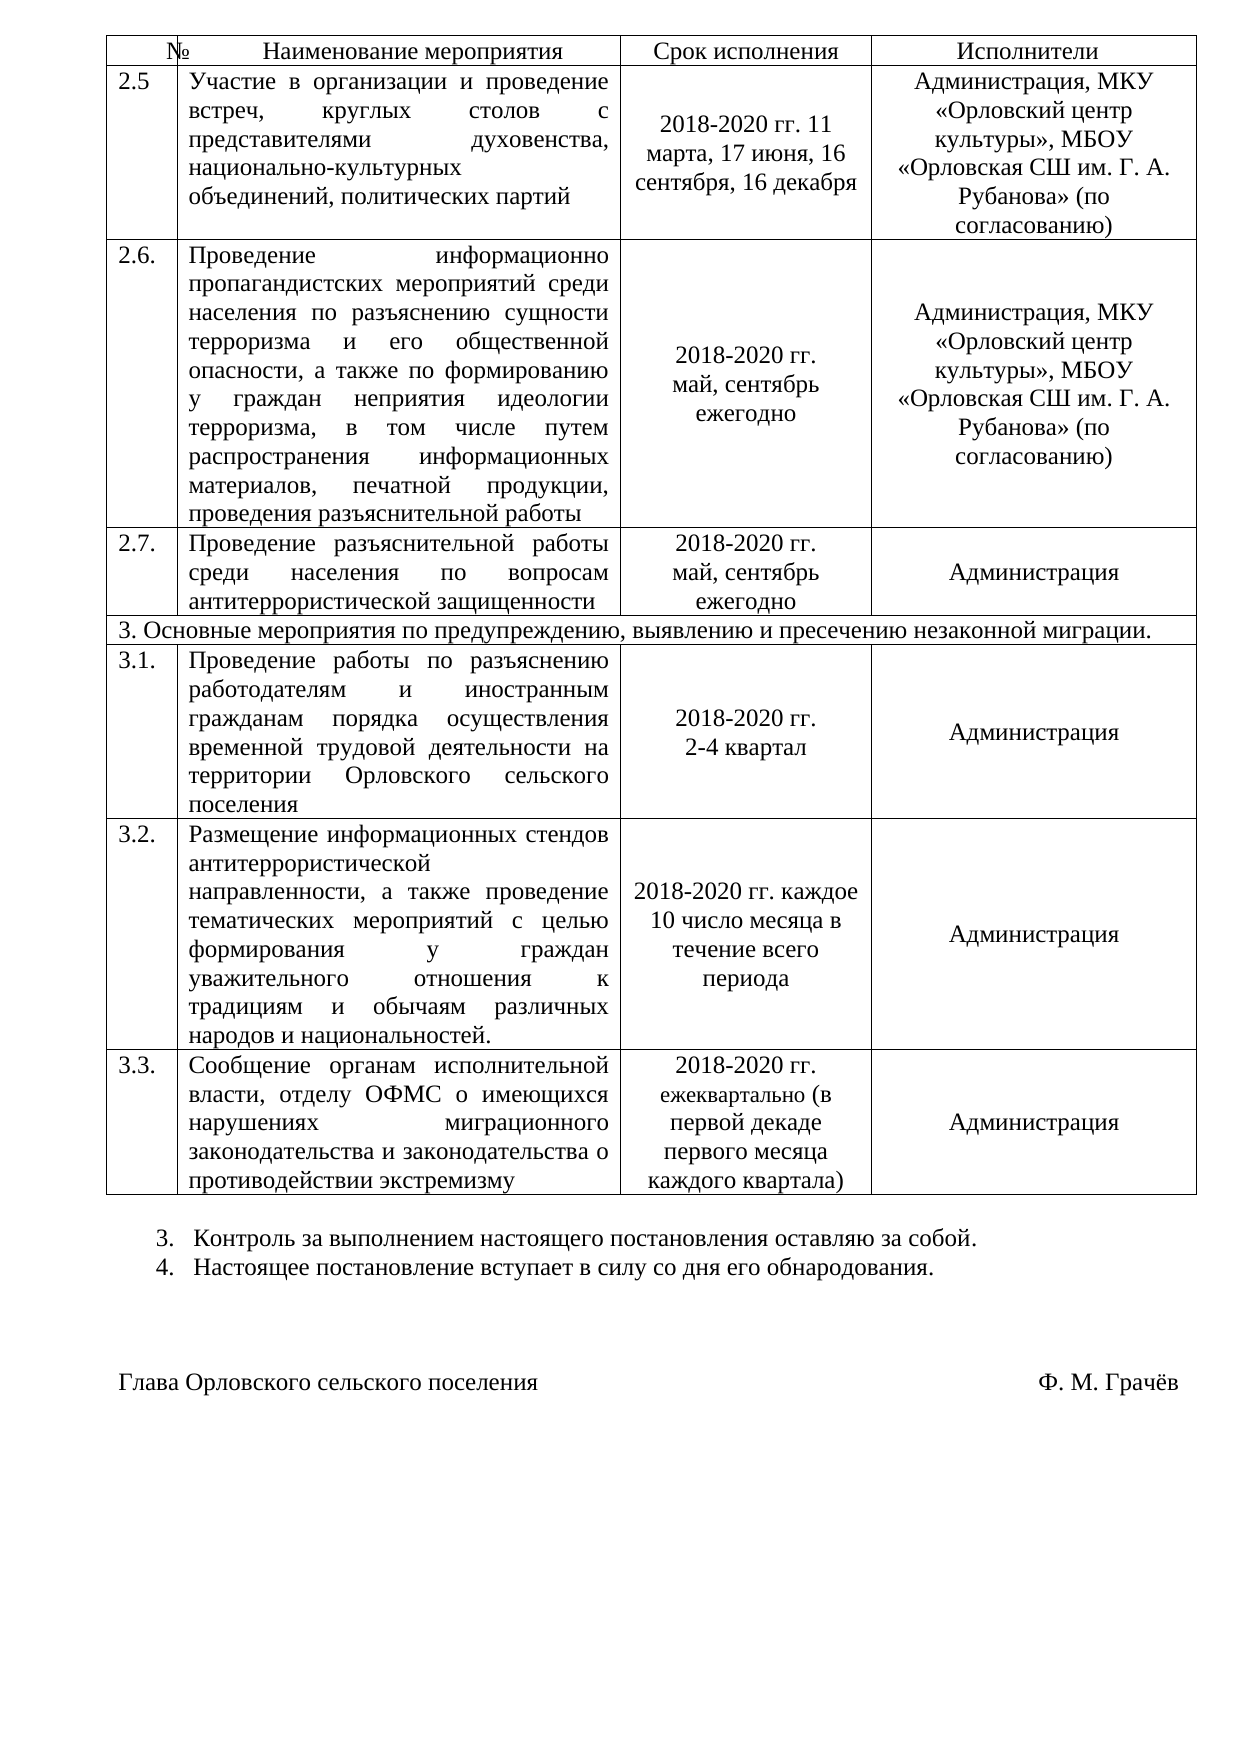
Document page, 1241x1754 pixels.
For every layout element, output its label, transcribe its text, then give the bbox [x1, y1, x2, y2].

table_cell 2.5 [107, 66, 177, 239]
text Глава Орловского сельского поселения Ф. М. Грачёв [118, 1367, 1205, 1396]
table_cell Администрация [872, 1050, 1196, 1194]
table_cell Администрация [872, 528, 1196, 614]
title Настоящее постановление вступает в силу со дня его обнародования. [156, 1252, 1205, 1281]
table_cell 2018-2020 гг. май, сентябрь ежегодно [621, 240, 871, 527]
table_cell Участие в организации и проведение встреч, круглых столов с представителями духовенства, национально-культурных объединений, политических партий [178, 66, 620, 239]
table_header Исполнители [872, 36, 1196, 65]
table_cell 2.6. [107, 240, 177, 527]
table_cell Администрация, МКУ «Орловский центр культуры», МБОУ «Орловская СШ им. Г. А. Рубанова» (по согласованию) [872, 240, 1196, 527]
table_cell Проведение разъяснительной работы среди населения по вопросам антитеррористической защищенности [178, 528, 620, 614]
table_cell Проведение работы по разъяснению работодателям и иностранным гражданам порядка осуществления временной трудовой деятельности на территории Орловского сельского поселения [178, 645, 620, 818]
table_cell 2018-2020 гг. 11 марта, 17 июня, 16 сентября, 16 декабря [621, 66, 871, 239]
table_cell Проведение информационно пропагандистских мероприятий среди населения по разъяснению сущности терроризма и его общественной опасности, а также по формированию у граждан неприятия идеологии терроризма, в том числе путем распространения информационных материалов, печатной продукции, проведения разъяснительной работы [178, 240, 620, 527]
table_cell 2018-2020 гг. ежеквартально (в первой декаде первого месяца каждого квартала) [621, 1050, 871, 1194]
table_cell 2018-2020 гг. май, сентябрь ежегодно [621, 528, 871, 614]
table_cell Администрация, МКУ «Орловский центр культуры», МБОУ «Орловская СШ им. Г. А. Рубанова» (по согласованию) [872, 66, 1196, 239]
table_cell Администрация [872, 819, 1196, 1049]
table_cell Администрация [872, 645, 1196, 818]
table_cell 3.2. [107, 819, 177, 1049]
table_cell 3. Основные мероприятия по предупреждению, выявлению и пресечению незаконной миграции. [107, 616, 1196, 644]
table_header Наименование мероприятия [178, 36, 620, 65]
table_header Срок исполнения [621, 36, 871, 65]
table_cell 3.3. [107, 1050, 177, 1194]
table_cell 2.7. [107, 528, 177, 614]
table_cell 2018-2020 гг. каждое 10 число месяца в течение всего периода [621, 819, 871, 1049]
table_header № [107, 36, 177, 65]
table_cell 2018-2020 гг. 2-4 квартал [621, 645, 871, 818]
table_cell Сообщение органам исполнительной власти, отделу ОФМС о имеющихся нарушениях миграционного законодательства и законодательства о противодействии экстремизму [178, 1050, 620, 1194]
table_cell Размещение информационных стендов антитеррористической направленности, а также проведение тематических мероприятий с целью формирования у граждан уважительного отношения к традициям и обычаям различных народов и национальностей. [178, 819, 620, 1049]
table_cell 3.1. [107, 645, 177, 818]
title Контроль за выполнением настоящего постановления оставляю за собой. [156, 1223, 1205, 1252]
